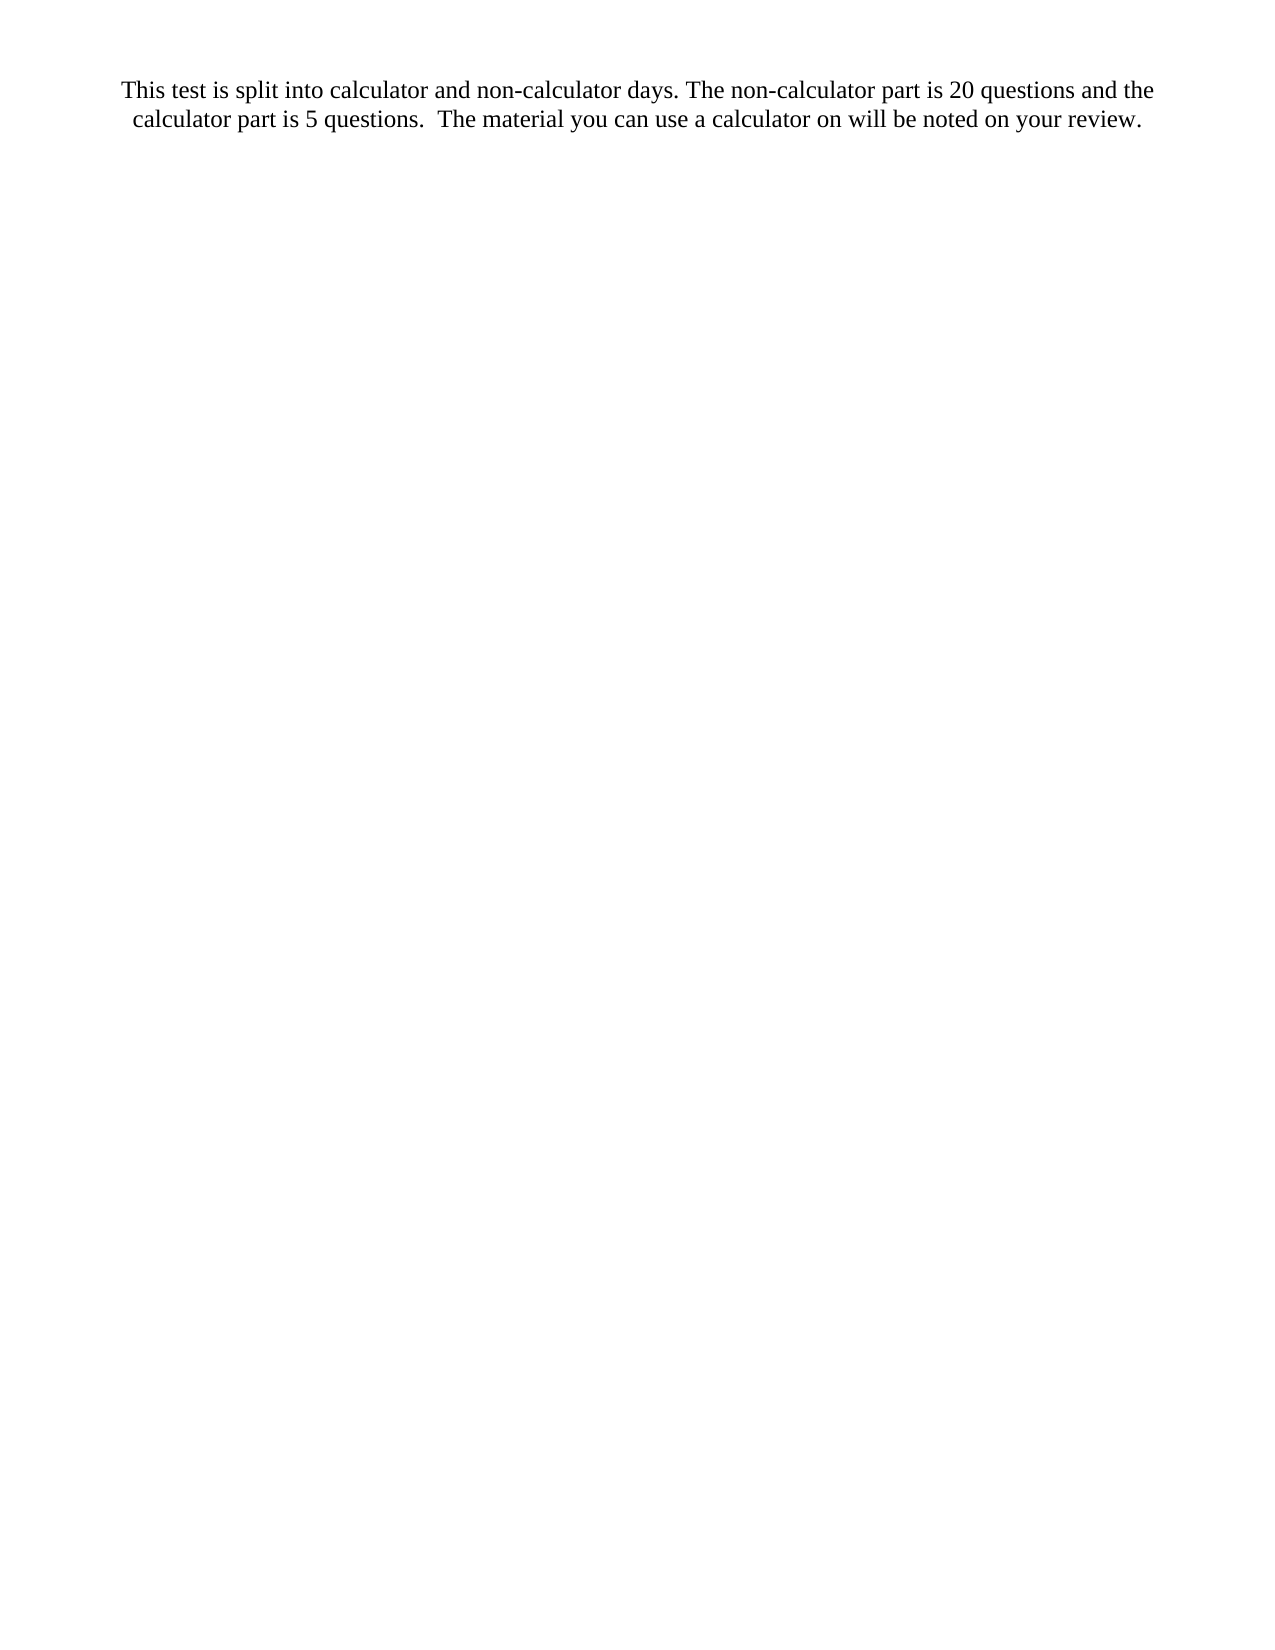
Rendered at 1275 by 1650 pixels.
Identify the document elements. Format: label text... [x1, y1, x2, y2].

text This test is split into calculator and non-calculator days. The non-calculator part is 20 questions and the calculator part is 5 questions. The material you can use a calculator on will be noted on your review. [75, 75, 1200, 132]
